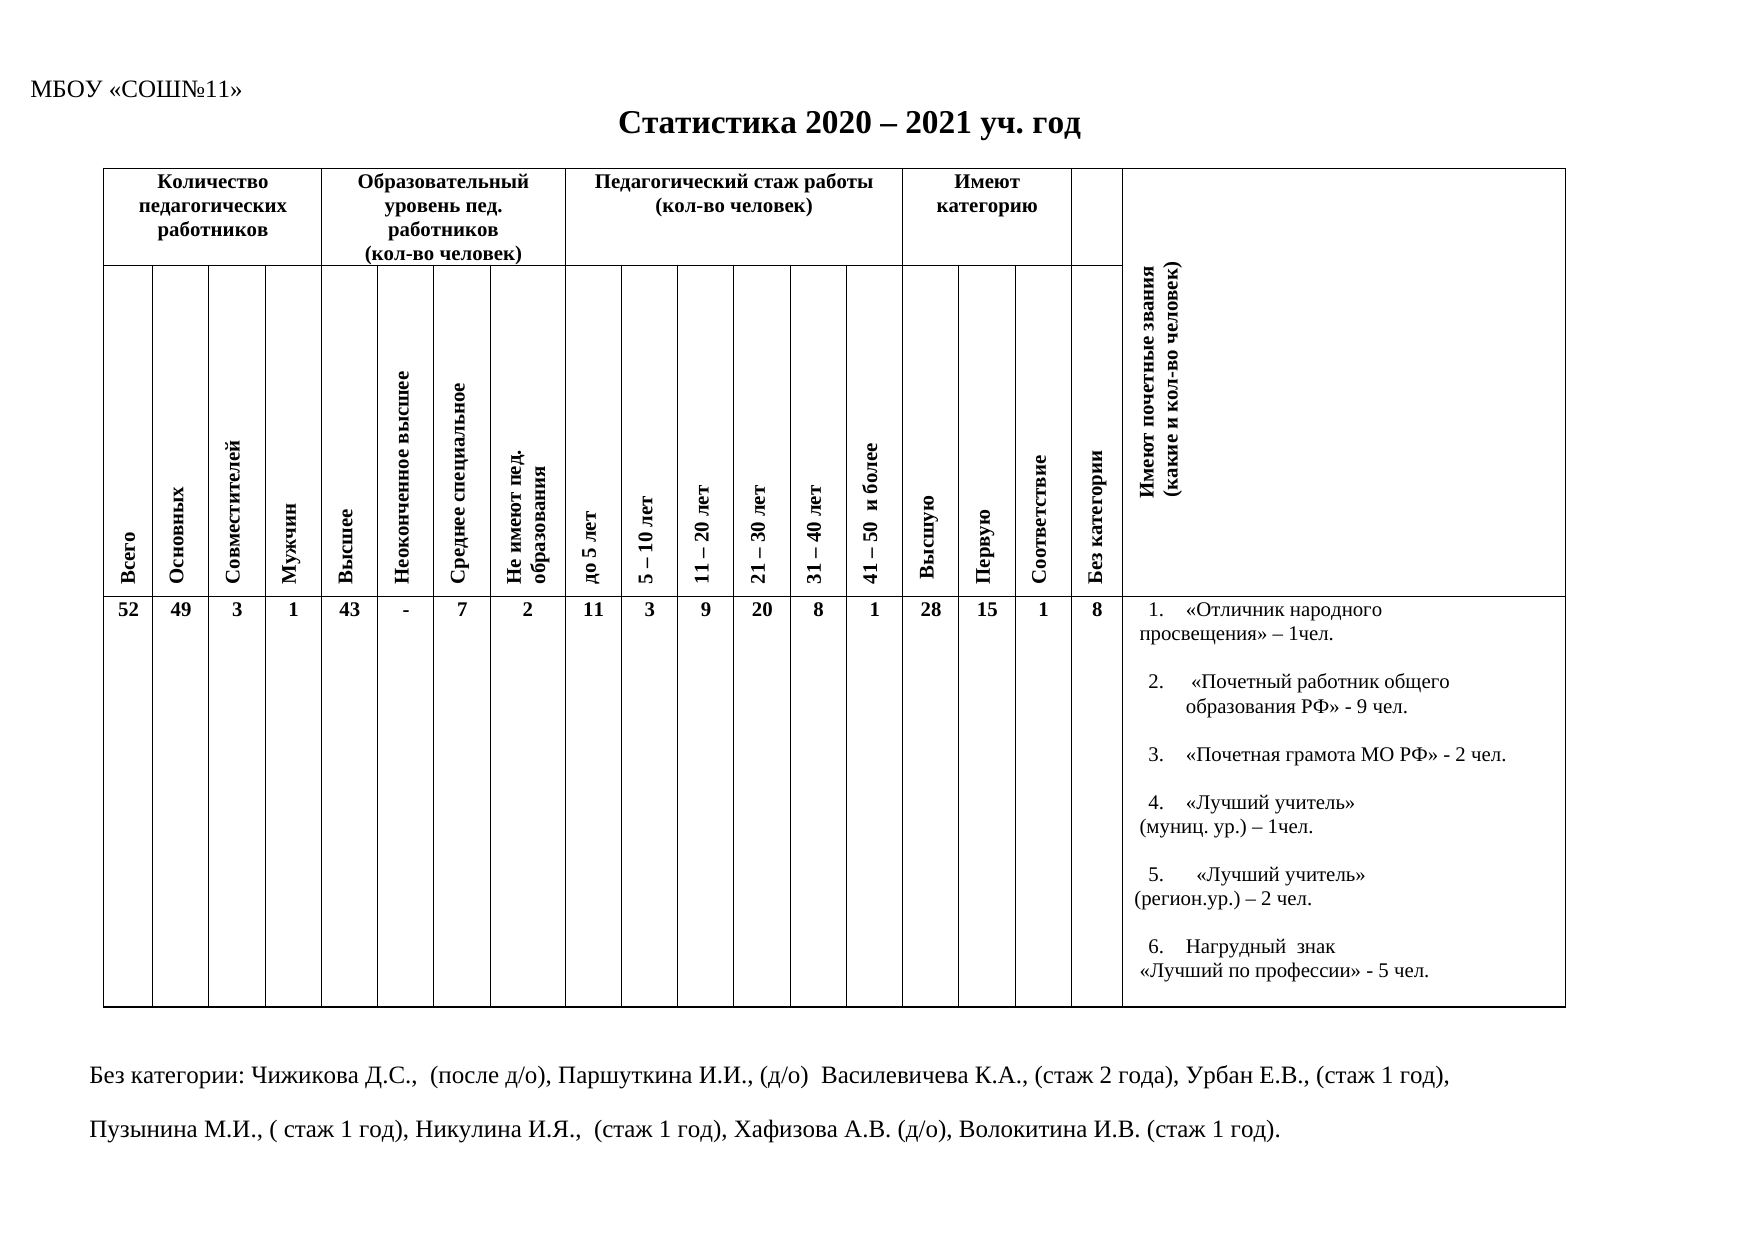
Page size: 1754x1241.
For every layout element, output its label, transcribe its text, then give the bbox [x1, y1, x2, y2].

table_cell 5 – 10 лет [622, 266, 677, 596]
table_cell 41 – 50 и более [847, 266, 902, 596]
table_cell до 5 лет [566, 266, 621, 596]
table_cell 3 [622, 597, 677, 1006]
table_cell Всего [104, 266, 152, 596]
table_header [1072, 169, 1122, 265]
table_header Образовательный уровень пед. работников (кол-во человек) [322, 169, 565, 265]
table_cell Первую [959, 266, 1015, 596]
table_cell - [378, 597, 433, 1006]
table_cell 11 – 20 лет [678, 266, 733, 596]
table_cell Высшее [322, 266, 377, 596]
text Пузынина М.И., ( стаж 1 год), Никулина И.Я., (стаж 1 год), Хафизова А.В. (д/о), Волокитина И.В. (стаж 1 год). [89, 1114, 1639, 1143]
table_cell 21 – 30 лет [734, 266, 790, 596]
table_cell 52 [104, 597, 152, 1006]
table_cell 8 [791, 597, 846, 1006]
table_cell 8 [1072, 597, 1122, 1006]
table_cell 9 [678, 597, 733, 1006]
table_cell Среднее специальное [434, 266, 490, 596]
table_cell 28 [903, 597, 958, 1006]
table_cell 43 [322, 597, 377, 1006]
table_cell 49 [153, 597, 208, 1006]
table_cell 15 [959, 597, 1015, 1006]
text Без категории: Чижикова Д.С., (после д/о), Паршуткина И.И., (д/о) Василевичева К.А., (стаж 2 года), Урбан Е.В., (стаж 1 год), [89, 1060, 1639, 1089]
table_cell Основных [153, 266, 208, 596]
table_cell Мужчин [266, 266, 321, 596]
table_header Количество педагогических работников [104, 169, 321, 265]
table_cell 1 [266, 597, 321, 1006]
table_cell 1 [1016, 597, 1071, 1006]
table_cell Совместителей [209, 266, 265, 596]
table_cell «Отличник народного просвещения» – 1чел. «Почетный работник общего образования РФ» - 9 чел. «Почетная грамота МО РФ» - 2 чел. «Лучший учитель» (муниц. ур.) – 1чел. «Лучший учитель» (регион.ур.) – 2 чел. Нагрудный знак «Лучший по профессии» - 5 чел. [1123, 597, 1565, 1006]
table_cell 1 [847, 597, 902, 1006]
table_cell Не имеют пед. образования [491, 266, 565, 596]
text Статистика 2020 – 2021 уч. год [60, 103, 1639, 141]
table_header Имеют почетные звания (какие и кол-во человек) [1123, 169, 1565, 596]
table_cell Без категории [1072, 266, 1122, 596]
table_cell 3 [209, 597, 265, 1006]
table_cell 2 [491, 597, 565, 1006]
table_cell 31 – 40 лет [791, 266, 846, 596]
table_cell Неоконченное высшее [378, 266, 433, 596]
table_cell Высшую [903, 266, 958, 596]
table_cell 11 [566, 597, 621, 1006]
table_header Педагогический стаж работы (кол-во человек) [566, 169, 902, 265]
table_cell 7 [434, 597, 490, 1006]
table_cell Соответствие [1016, 266, 1071, 596]
table_cell 20 [734, 597, 790, 1006]
table_header Имеют категорию [903, 169, 1071, 265]
